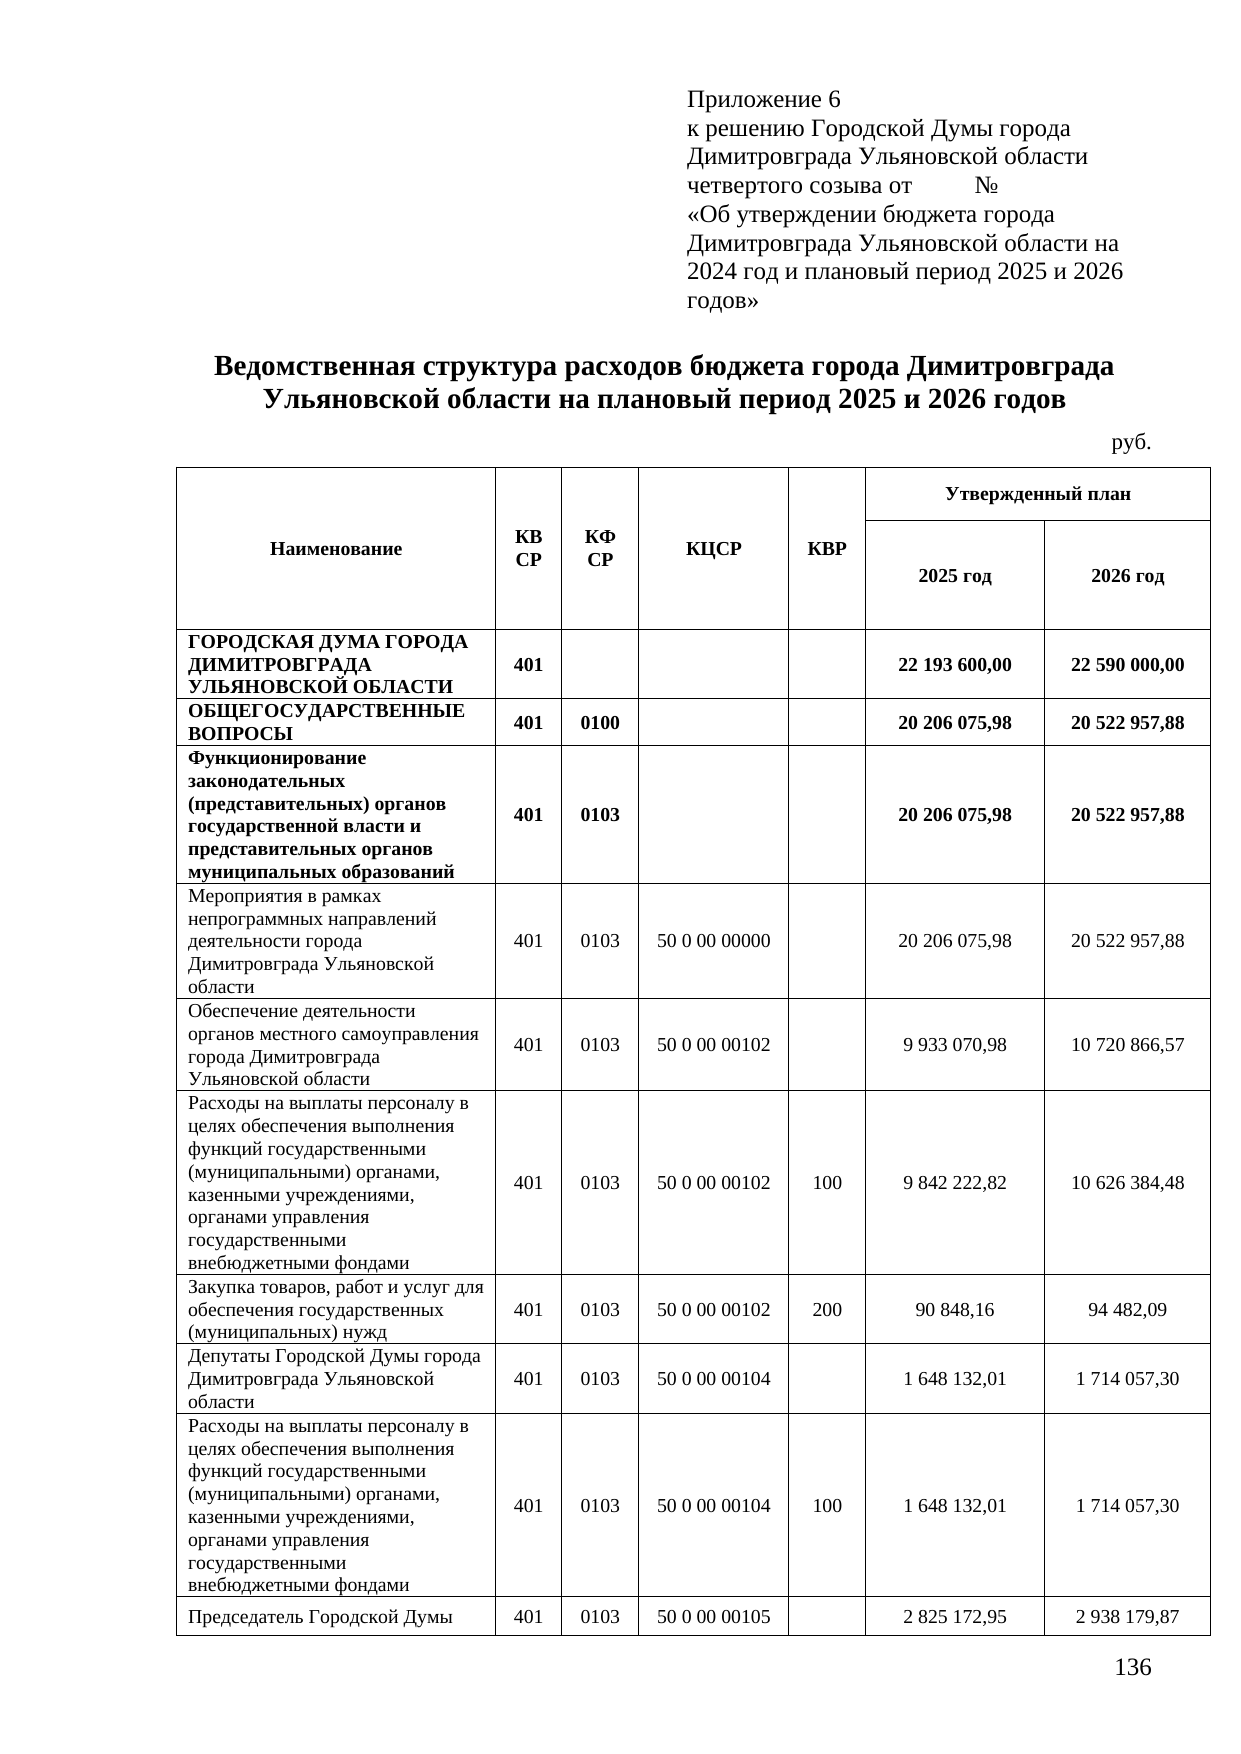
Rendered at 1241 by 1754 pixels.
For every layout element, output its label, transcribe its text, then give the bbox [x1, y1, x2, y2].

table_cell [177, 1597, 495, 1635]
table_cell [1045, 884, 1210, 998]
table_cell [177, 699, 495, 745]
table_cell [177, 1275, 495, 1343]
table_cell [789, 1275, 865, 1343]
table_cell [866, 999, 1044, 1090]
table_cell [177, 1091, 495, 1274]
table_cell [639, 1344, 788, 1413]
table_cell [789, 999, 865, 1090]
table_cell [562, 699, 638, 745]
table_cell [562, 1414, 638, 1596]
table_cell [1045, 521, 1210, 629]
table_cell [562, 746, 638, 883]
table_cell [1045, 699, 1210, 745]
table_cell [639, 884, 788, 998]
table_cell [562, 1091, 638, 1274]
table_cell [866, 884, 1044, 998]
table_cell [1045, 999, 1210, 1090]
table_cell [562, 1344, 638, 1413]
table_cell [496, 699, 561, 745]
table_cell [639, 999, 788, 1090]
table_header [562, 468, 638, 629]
text Ведомственная структура расходов бюджета города Димитровграда Ульяновской области на плановый период 2025 и 2026 годов [177, 348, 1152, 415]
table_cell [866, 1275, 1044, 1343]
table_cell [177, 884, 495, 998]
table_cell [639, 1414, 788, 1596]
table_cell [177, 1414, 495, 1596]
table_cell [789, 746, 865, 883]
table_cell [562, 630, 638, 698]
text руб. [177, 428, 1152, 454]
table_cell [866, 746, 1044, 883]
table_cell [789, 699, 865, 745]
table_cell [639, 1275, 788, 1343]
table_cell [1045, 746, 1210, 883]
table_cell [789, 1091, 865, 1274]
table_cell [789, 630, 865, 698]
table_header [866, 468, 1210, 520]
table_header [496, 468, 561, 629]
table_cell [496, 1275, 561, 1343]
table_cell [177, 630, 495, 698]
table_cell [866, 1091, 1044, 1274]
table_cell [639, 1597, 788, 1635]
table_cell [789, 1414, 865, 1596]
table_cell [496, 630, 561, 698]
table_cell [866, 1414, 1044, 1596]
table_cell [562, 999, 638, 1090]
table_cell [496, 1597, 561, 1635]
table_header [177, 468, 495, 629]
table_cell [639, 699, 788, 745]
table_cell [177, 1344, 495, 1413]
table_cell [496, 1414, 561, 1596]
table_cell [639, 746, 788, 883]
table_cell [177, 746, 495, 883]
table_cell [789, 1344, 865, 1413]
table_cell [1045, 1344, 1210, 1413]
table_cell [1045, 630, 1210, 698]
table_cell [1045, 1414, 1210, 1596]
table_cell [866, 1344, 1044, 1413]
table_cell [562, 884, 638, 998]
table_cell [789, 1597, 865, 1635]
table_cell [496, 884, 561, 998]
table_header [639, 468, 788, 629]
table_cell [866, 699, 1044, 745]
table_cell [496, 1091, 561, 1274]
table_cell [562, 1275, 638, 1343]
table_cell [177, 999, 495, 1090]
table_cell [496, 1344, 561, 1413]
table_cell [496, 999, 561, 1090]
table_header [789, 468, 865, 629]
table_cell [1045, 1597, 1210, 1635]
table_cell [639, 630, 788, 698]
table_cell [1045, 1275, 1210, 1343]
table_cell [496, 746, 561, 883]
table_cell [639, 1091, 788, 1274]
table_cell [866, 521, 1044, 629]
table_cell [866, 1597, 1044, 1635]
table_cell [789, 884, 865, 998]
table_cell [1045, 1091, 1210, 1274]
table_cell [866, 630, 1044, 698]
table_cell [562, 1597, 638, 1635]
